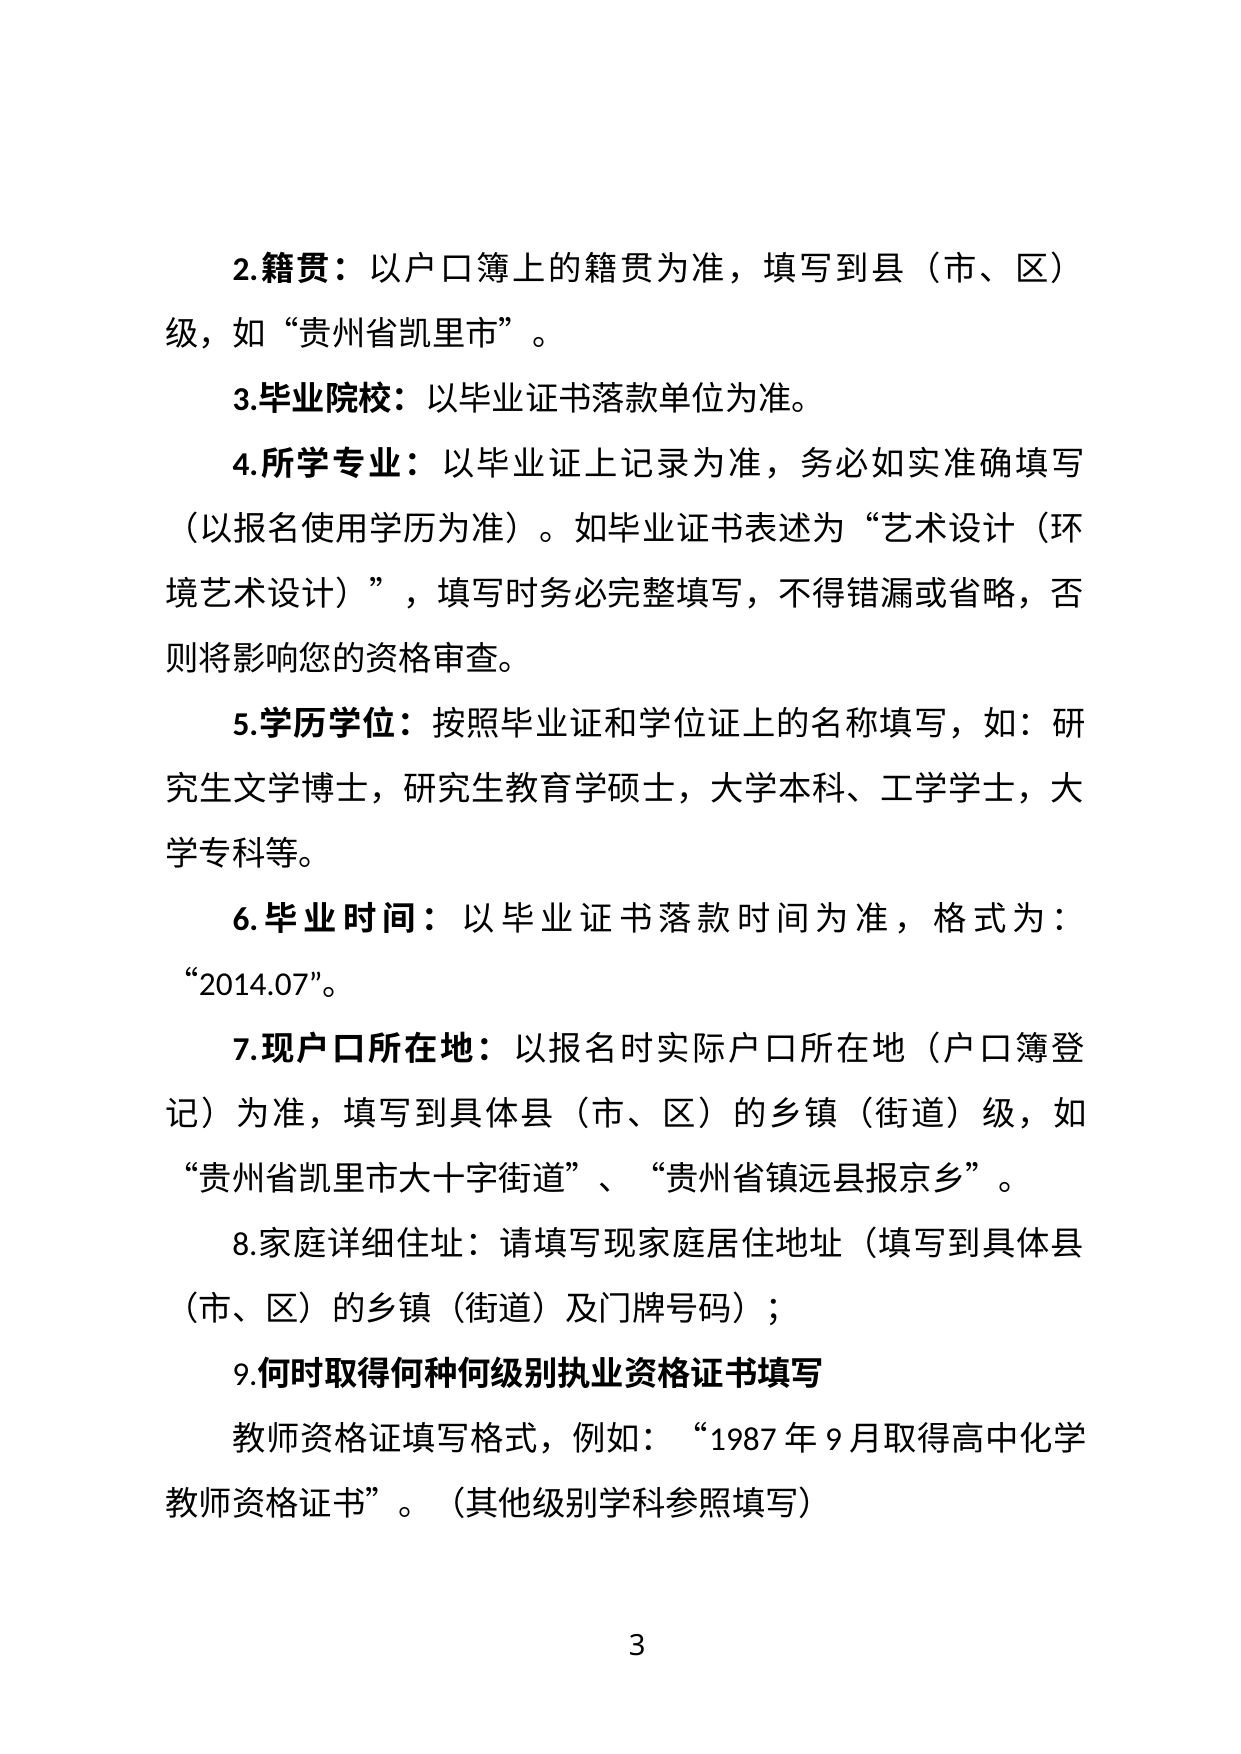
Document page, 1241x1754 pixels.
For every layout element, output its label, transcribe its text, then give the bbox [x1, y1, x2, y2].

text 7.现户口所在地：以报名时实际户口所在地（户口簿登记）为准，填写到具体县（市、区）的乡镇（街道）级，如“贵州省凯里市大十字街道”、“贵州省镇远县报京乡”。 [165, 1013, 1087, 1208]
text 3.毕业院校：以毕业证书落款单位为准。 [165, 363, 1087, 428]
text 2.籍贯：以户口簿上的籍贯为准，填写到县（市、区）级，如“贵州省凯里市”。 [165, 233, 1087, 363]
text 6.毕业时间：以毕业证书落款时间为准，格式为：“2014.07”。 [165, 883, 1087, 1013]
text 5.学历学位：按照毕业证和学位证上的名称填写，如：研究生文学博士，研究生教育学硕士，大学本科、工学学士，大学专科等。 [165, 688, 1087, 883]
text 9.何时取得何种何级别执业资格证书填写 [165, 1338, 1087, 1403]
text 8.家庭详细住址：请填写现家庭居住地址（填写到具体县（市、区）的乡镇（街道）及门牌号码）； [165, 1208, 1087, 1338]
text 4.所学专业：以毕业证上记录为准，务必如实准确填写（以报名使用学历为准）。如毕业证书表述为“艺术设计（环境艺术设计）”，填写时务必完整填写，不得错漏或省略，否则将影响您的资格审查。 [165, 428, 1087, 688]
text 教师资格证填写格式，例如：“1987年9月取得高中化学教师资格证书”。（其他级别学科参照填写） [165, 1403, 1087, 1533]
